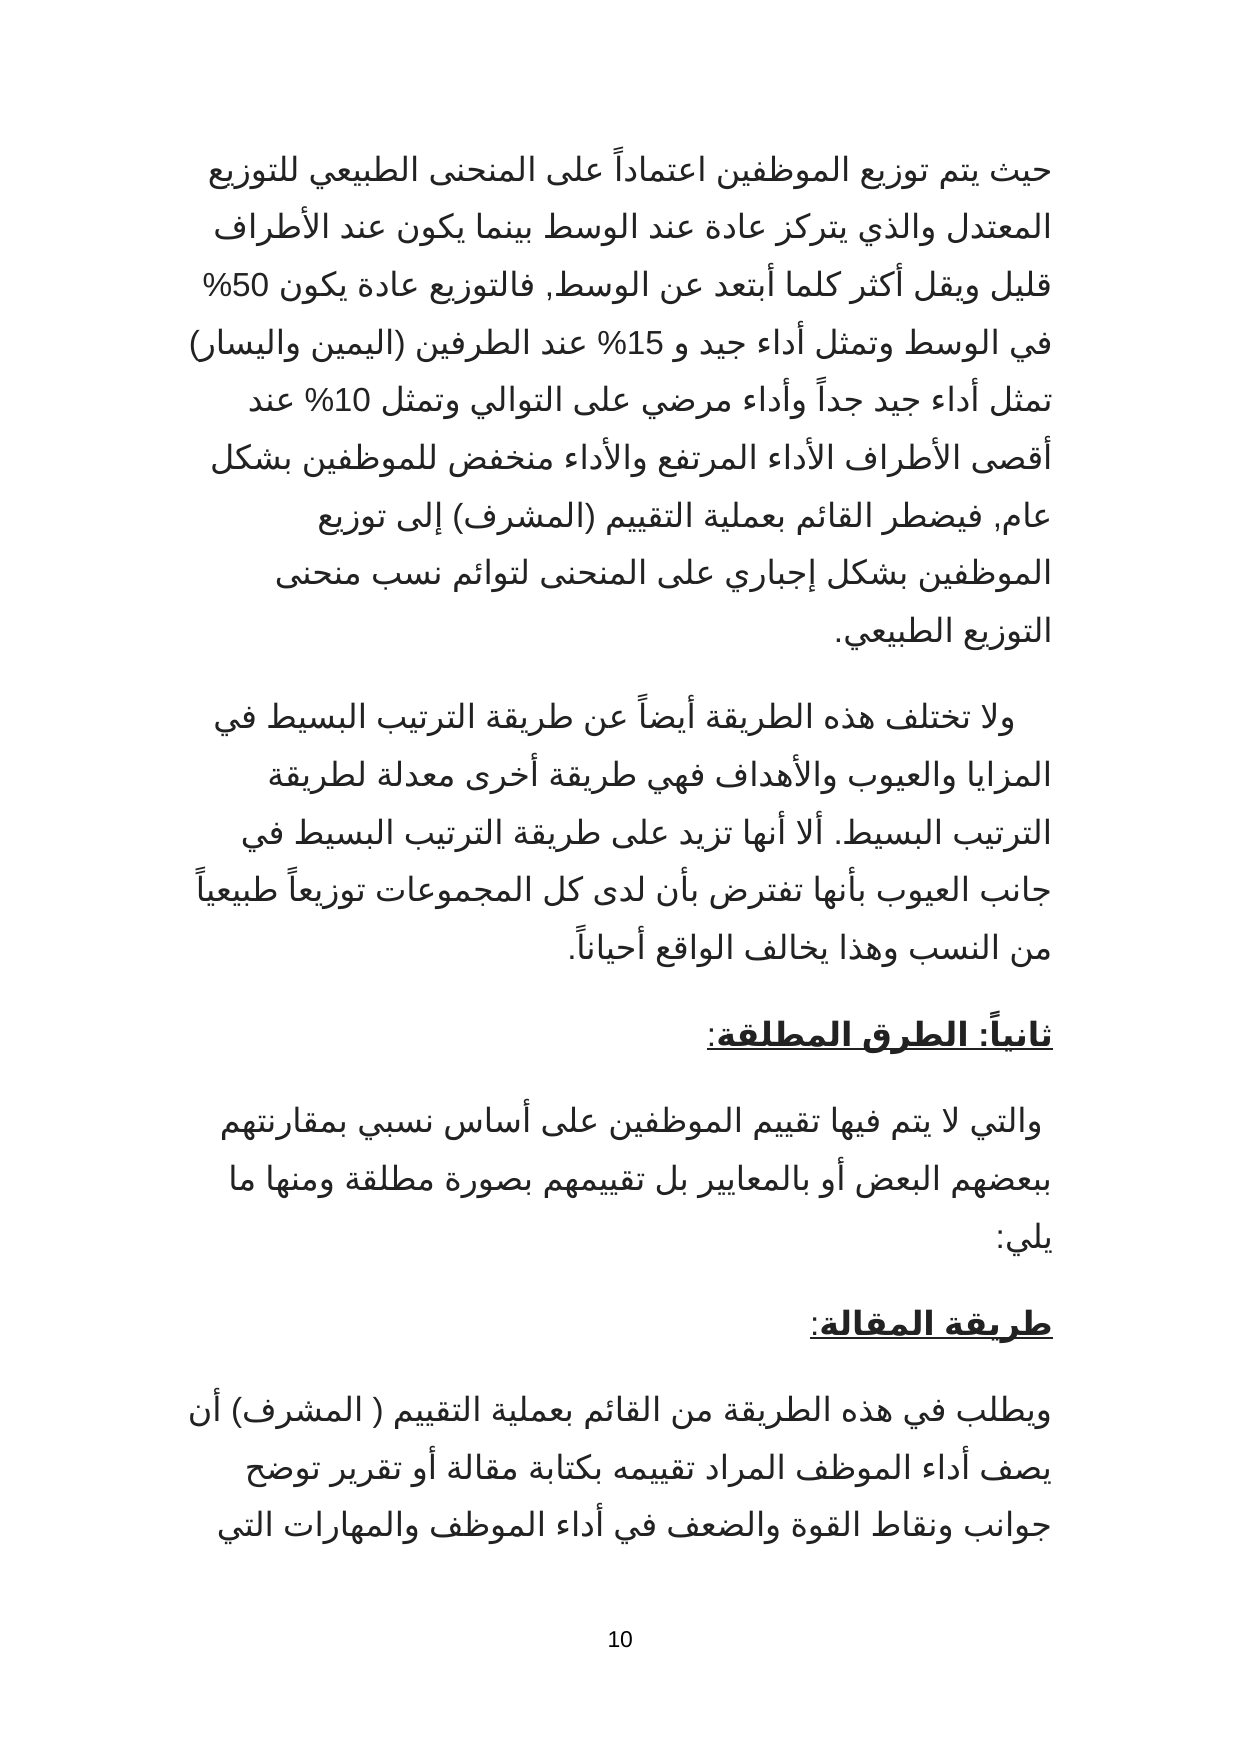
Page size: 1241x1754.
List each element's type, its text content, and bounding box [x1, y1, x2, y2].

text حيث يتم توزيع الموظفين اعتماداً على المنحنى الطبيعي للتوزيع المعتدل والذي يتركز عادة عند الوسط بينما يكون عند الأطراف قليل ويقل أكثر كلما أبتعد عن الوسط, فالتوزيع عادة يكون 50% في الوسط وتمثل أداء جيد و 15% عند الطرفين (اليمين واليسار) تمثل أداء جيد جداً وأداء مرضي على التوالي وتمثل 10% عند أقصى الأطراف الأداء المرتفع والأداء منخفض للموظفين بشكل عام, فيضطر القائم بعملية التقييم (المشرف) إلى توزيع الموظفين بشكل إجباري على المنحنى لتوائم نسب منحنى التوزيع الطبيعي. [187, 150, 1053, 649]
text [187, 1390, 1053, 1544]
text والتي لا يتم فيها تقييم الموظفين على أساس نسبي بمقارنتهم ببعضهم البعض أو بالمعايير بل تقييمهم بصورة مطلقة ومنها ما يلي: [187, 1102, 1053, 1255]
text طريقة المقالة: [187, 1303, 1053, 1342]
text ولا تختلف هذه الطريقة أيضاً عن طريقة الترتيب البسيط في المزايا والعيوب والأهداف فهي طريقة أخرى معدلة لطريقة الترتيب البسيط. ألا أنها تزيد على طريقة الترتيب البسيط في جانب العيوب بأنها تفترض بأن لدى كل المجموعات توزيعاً طبيعياً من النسب وهذا يخالف الواقع أحياناً. [187, 698, 1053, 966]
text ثانياً: الطرق المطلقة: [187, 1015, 1053, 1053]
